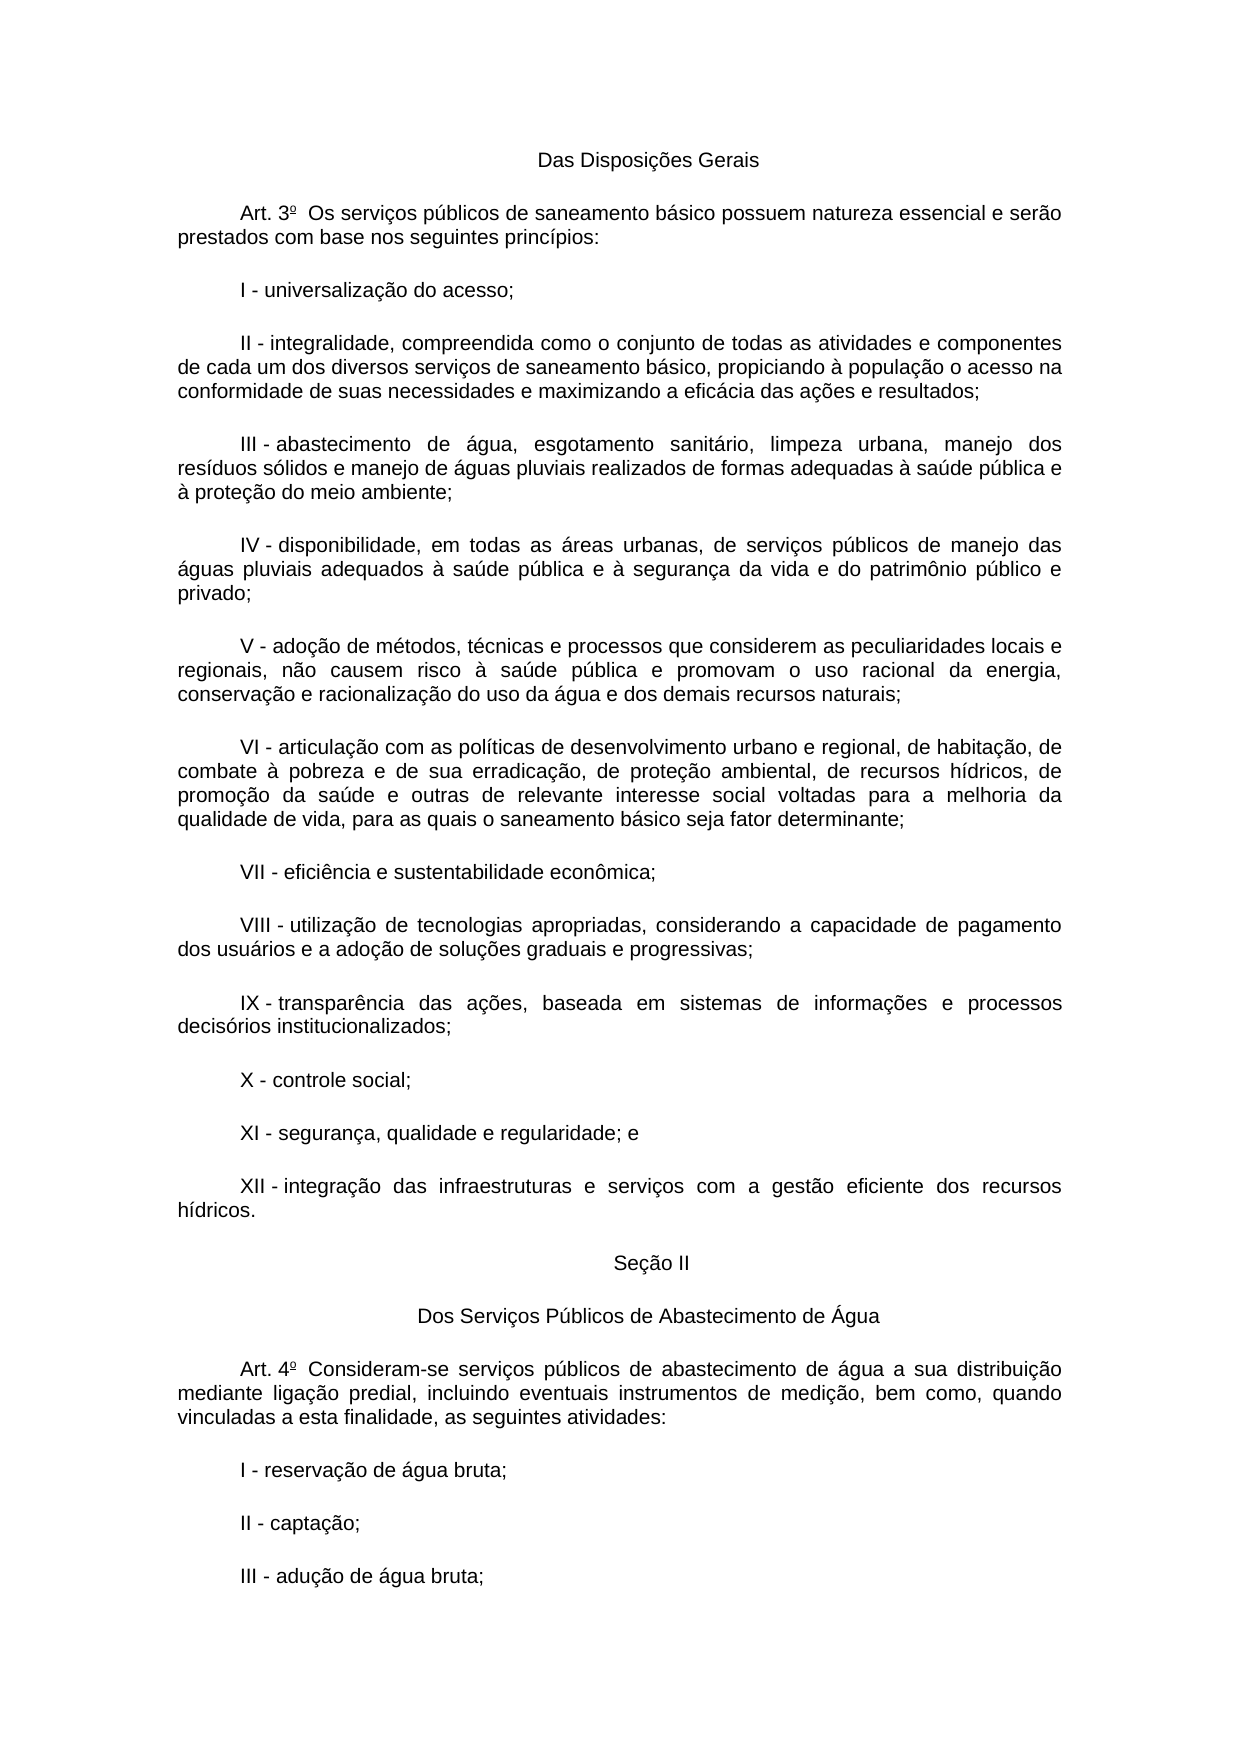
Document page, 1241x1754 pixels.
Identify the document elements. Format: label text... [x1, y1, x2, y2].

text VII - eficiência e sustentabilidade econômica; [177, 860, 1063, 884]
text Seção II [177, 1251, 1063, 1275]
text II - integralidade, compreendida como o conjunto de todas as atividades e componentes de cada um dos diversos serviços de saneamento básico, propiciando à população o acesso na conformidade de suas necessidades e maximizando a eficácia das ações e resultados; [177, 331, 1063, 403]
text II - captação; [177, 1511, 1063, 1535]
text IV - disponibilidade, em todas as áreas urbanas, de serviços públicos de manejo das águas pluviais adequados à saúde pública e à segurança da vida e do patrimônio público e privado; [177, 533, 1063, 605]
text Art. 4o Consideram-se serviços públicos de abastecimento de água a sua distribuição mediante ligação predial, incluindo eventuais instrumentos de medição, bem como, quando vinculadas a esta finalidade, as seguintes atividades: [177, 1357, 1063, 1429]
text Das Disposições Gerais [177, 148, 1063, 172]
text IX - transparência das ações, baseada em sistemas de informações e processos decisórios institucionalizados; [177, 990, 1063, 1038]
text XII - integração das infraestruturas e serviços com a gestão eficiente dos recursos hídricos. [177, 1174, 1063, 1222]
text I - universalização do acesso; [177, 278, 1063, 302]
text III - abastecimento de água, esgotamento sanitário, limpeza urbana, manejo dos resíduos sólidos e manejo de águas pluviais realizados de formas adequadas à saúde pública e à proteção do meio ambiente; [177, 432, 1063, 504]
text VI - articulação com as políticas de desenvolvimento urbano e regional, de habitação, de combate à pobreza e de sua erradicação, de proteção ambiental, de recursos hídricos, de promoção da saúde e outras de relevante interesse social voltadas para a melhoria da qualidade de vida, para as quais o saneamento básico seja fator determinante; [177, 735, 1063, 831]
text I - reservação de água bruta; [177, 1458, 1063, 1482]
text III - adução de água bruta; [177, 1564, 1063, 1588]
text Dos Serviços Públicos de Abastecimento de Água [177, 1304, 1063, 1328]
text VIII - utilização de tecnologias apropriadas, considerando a capacidade de pagamento dos usuários e a adoção de soluções graduais e progressivas; [177, 913, 1063, 961]
text XI - segurança, qualidade e regularidade; e [177, 1121, 1063, 1144]
text X - controle social; [177, 1067, 1063, 1091]
text V - adoção de métodos, técnicas e processos que considerem as peculiaridades locais e regionais, não causem risco à saúde pública e promovam o uso racional da energia, conservação e racionalização do uso da água e dos demais recursos naturais; [177, 634, 1063, 706]
text Art. 3o Os serviços públicos de saneamento básico possuem natureza essencial e serão prestados com base nos seguintes princípios: [177, 201, 1063, 249]
